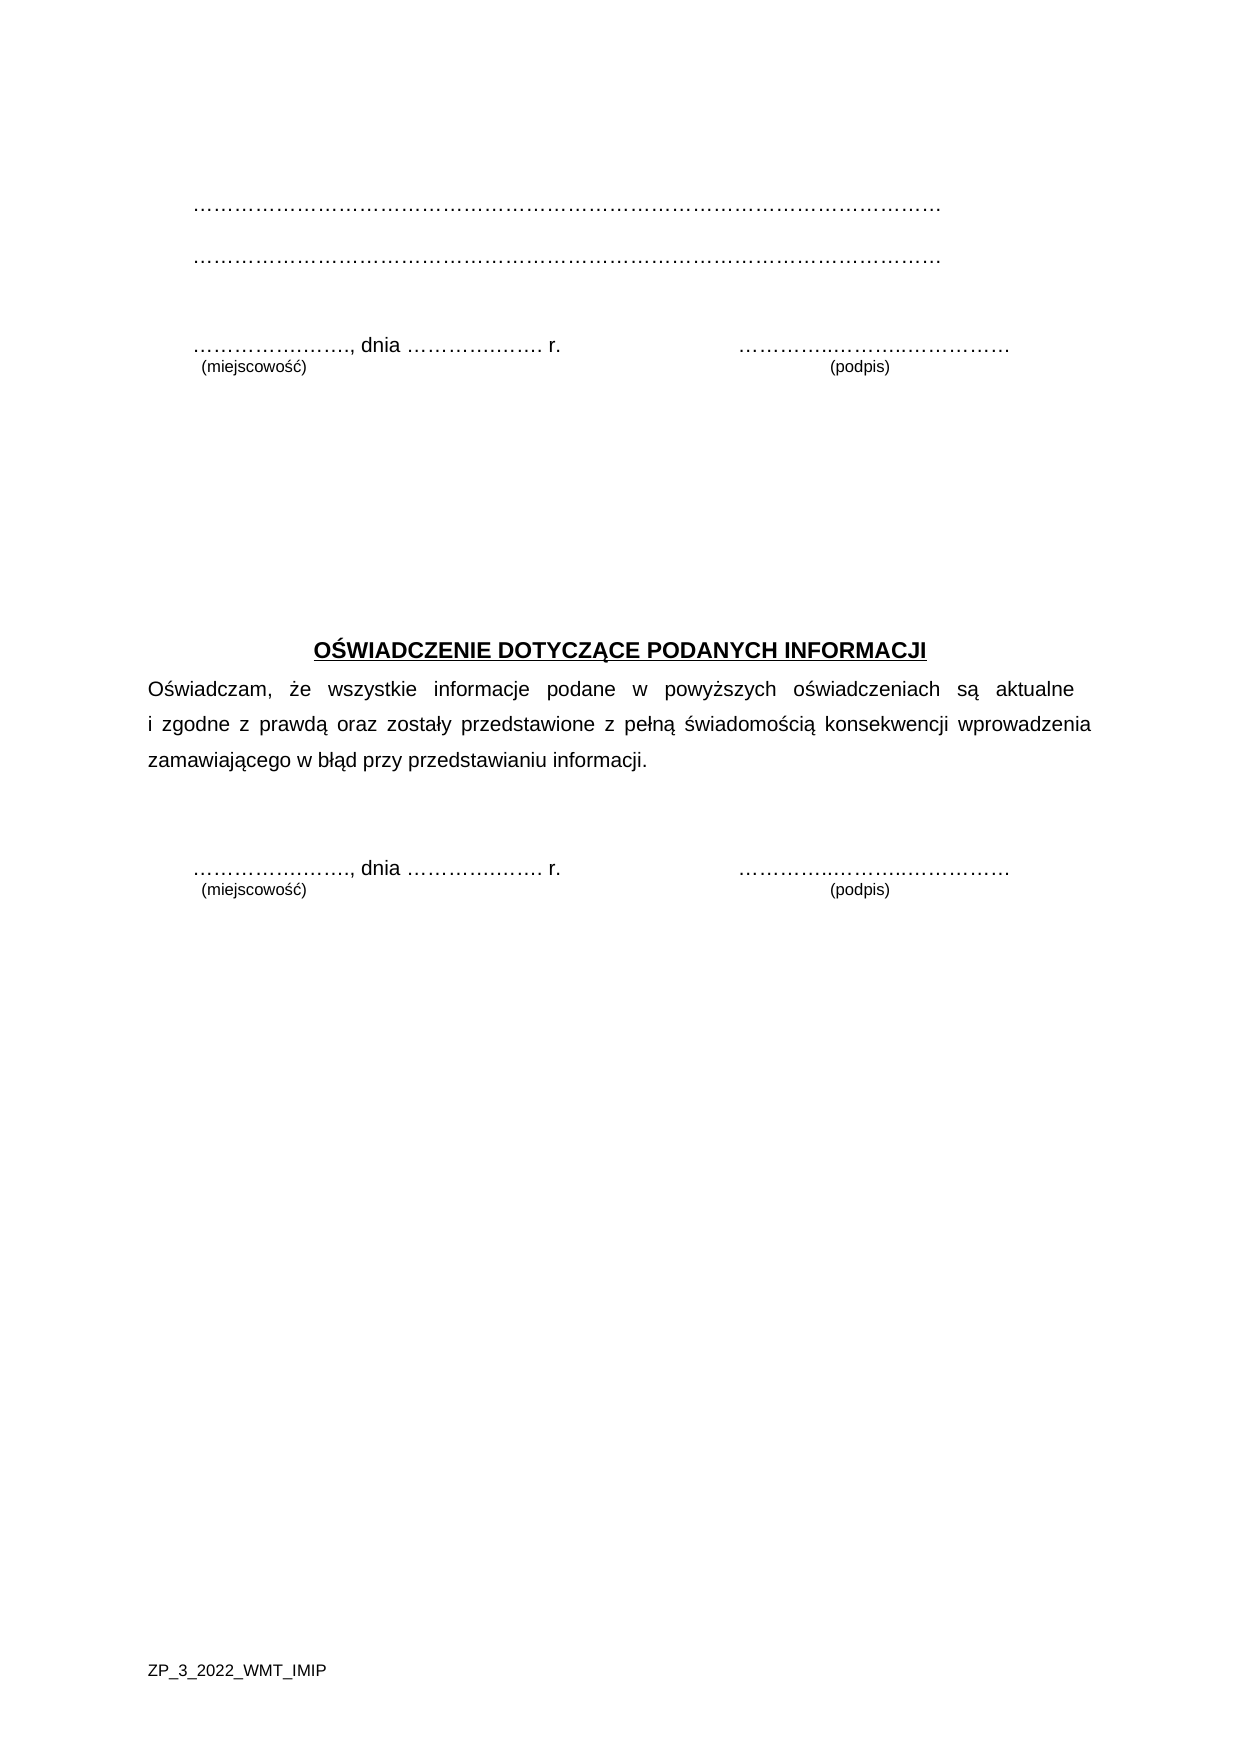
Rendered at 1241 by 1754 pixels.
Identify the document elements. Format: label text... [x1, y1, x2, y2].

text ……………………………………………………………………………………………… [192, 244, 1092, 268]
text …………….……., dnia ………….……. r. …………..………..…………… [192, 856, 1092, 880]
text (miejscowość) (podpis) [192, 880, 1092, 899]
text …………….……., dnia ………….……. r. …………..………..…………… [192, 333, 1092, 357]
text (miejscowość) (podpis) [192, 357, 1092, 376]
text Oświadczam, że wszystkie informacje podane w powyższych oświadczeniach są aktualne i zgodne z prawdą oraz zostały przedstawione z pełną świadomością konsekwencji wprowadzenia zamawiającego w błąd przy przedstawianiu informacji. [148, 676, 1092, 772]
text OŚWIADCZENIE DOTYCZĄCE PODANYCH INFORMACJI [148, 637, 1092, 663]
text ……………………………………………………………………………………………… [192, 191, 1092, 215]
